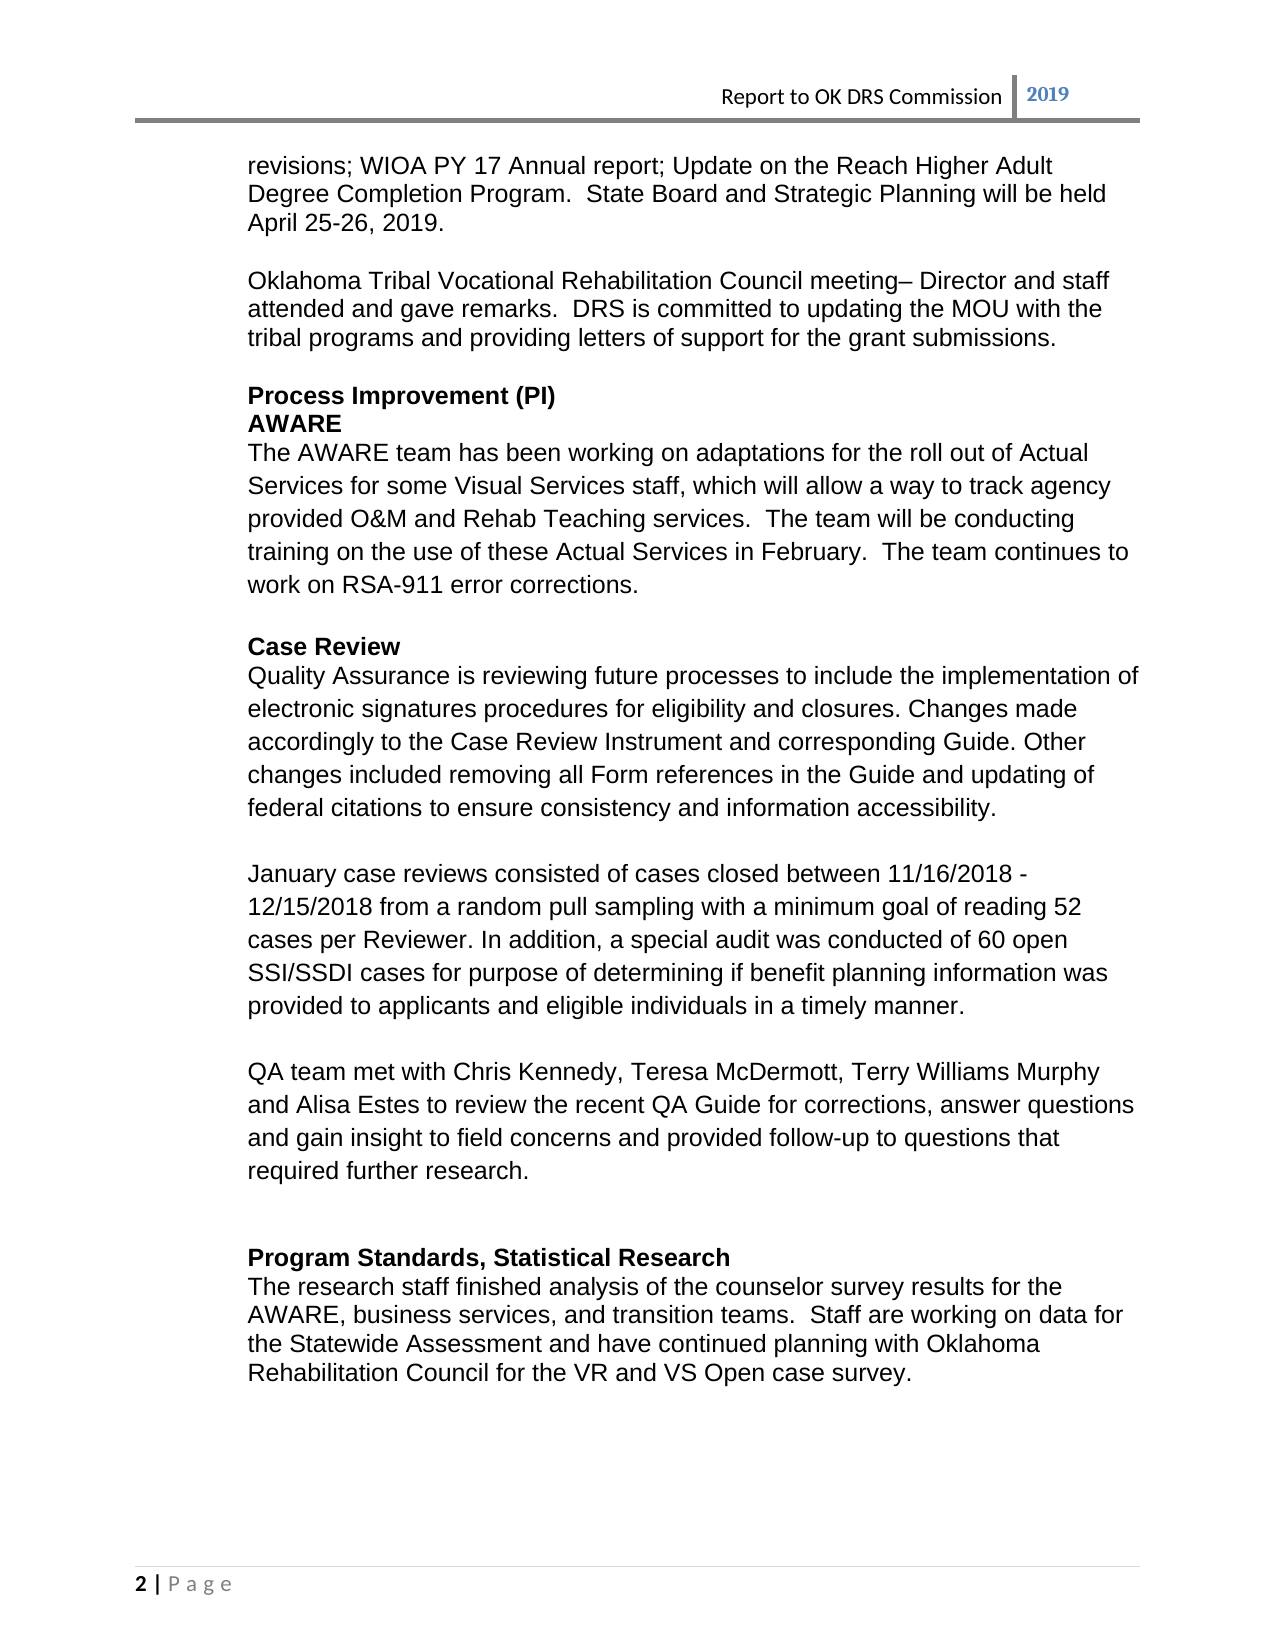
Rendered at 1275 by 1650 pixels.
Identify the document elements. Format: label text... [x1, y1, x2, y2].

text Case Review [172, 632, 1140, 661]
text Process Improvement (PI) [172, 381, 1140, 409]
text Program Standards, Statistical Research [172, 1243, 1140, 1272]
text QA team met with Chris Kennedy, Teresa McDermott, Terry Williams Murphy and Alisa Estes to review the recent QA Guide for corrections, answer questions and gain insight to field concerns and provided follow-up to questions that required further research. [247, 1057, 1140, 1185]
text January case reviews consisted of cases closed between 11/16/2018 -12/15/2018 from a random pull sampling with a minimum goal of reading 52 cases per Reviewer. In addition, a special audit was conducted of 60 open SSI/SSDI cases for purpose of determining if benefit planning information was provided to applicants and eligible individuals in a timely manner. [247, 859, 1140, 1020]
text AWARE [172, 409, 1140, 438]
text The research staff finished analysis of the counselor survey results for the AWARE, business services, and transition teams. Staff are working on data for the Statewide Assessment and have continued planning with Oklahoma Rehabilitation Council for the VR and VS Open case survey. [247, 1272, 1140, 1387]
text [247, 151, 1140, 237]
text The AWARE team has been working on adaptations for the roll out of Actual Services for some Visual Services staff, which will allow a way to track agency provided O&M and Rehab Teaching services. The team will be conducting training on the use of these Actual Services in February. The team continues to work on RSA-911 error corrections. [247, 438, 1140, 599]
text Oklahoma Tribal Vocational Rehabilitation Council meeting– Director and staff attended and gave remarks. DRS is committed to updating the MOU with the tribal programs and providing letters of support for the grant submissions. [247, 266, 1140, 352]
text Quality Assurance is reviewing future processes to include the implementation of electronic signatures procedures for eligibility and closures. Changes made accordingly to the Case Review Instrument and corresponding Guide. Other changes included removing all Form references in the Guide and updating of federal citations to ensure consistency and information accessibility. [247, 661, 1140, 822]
